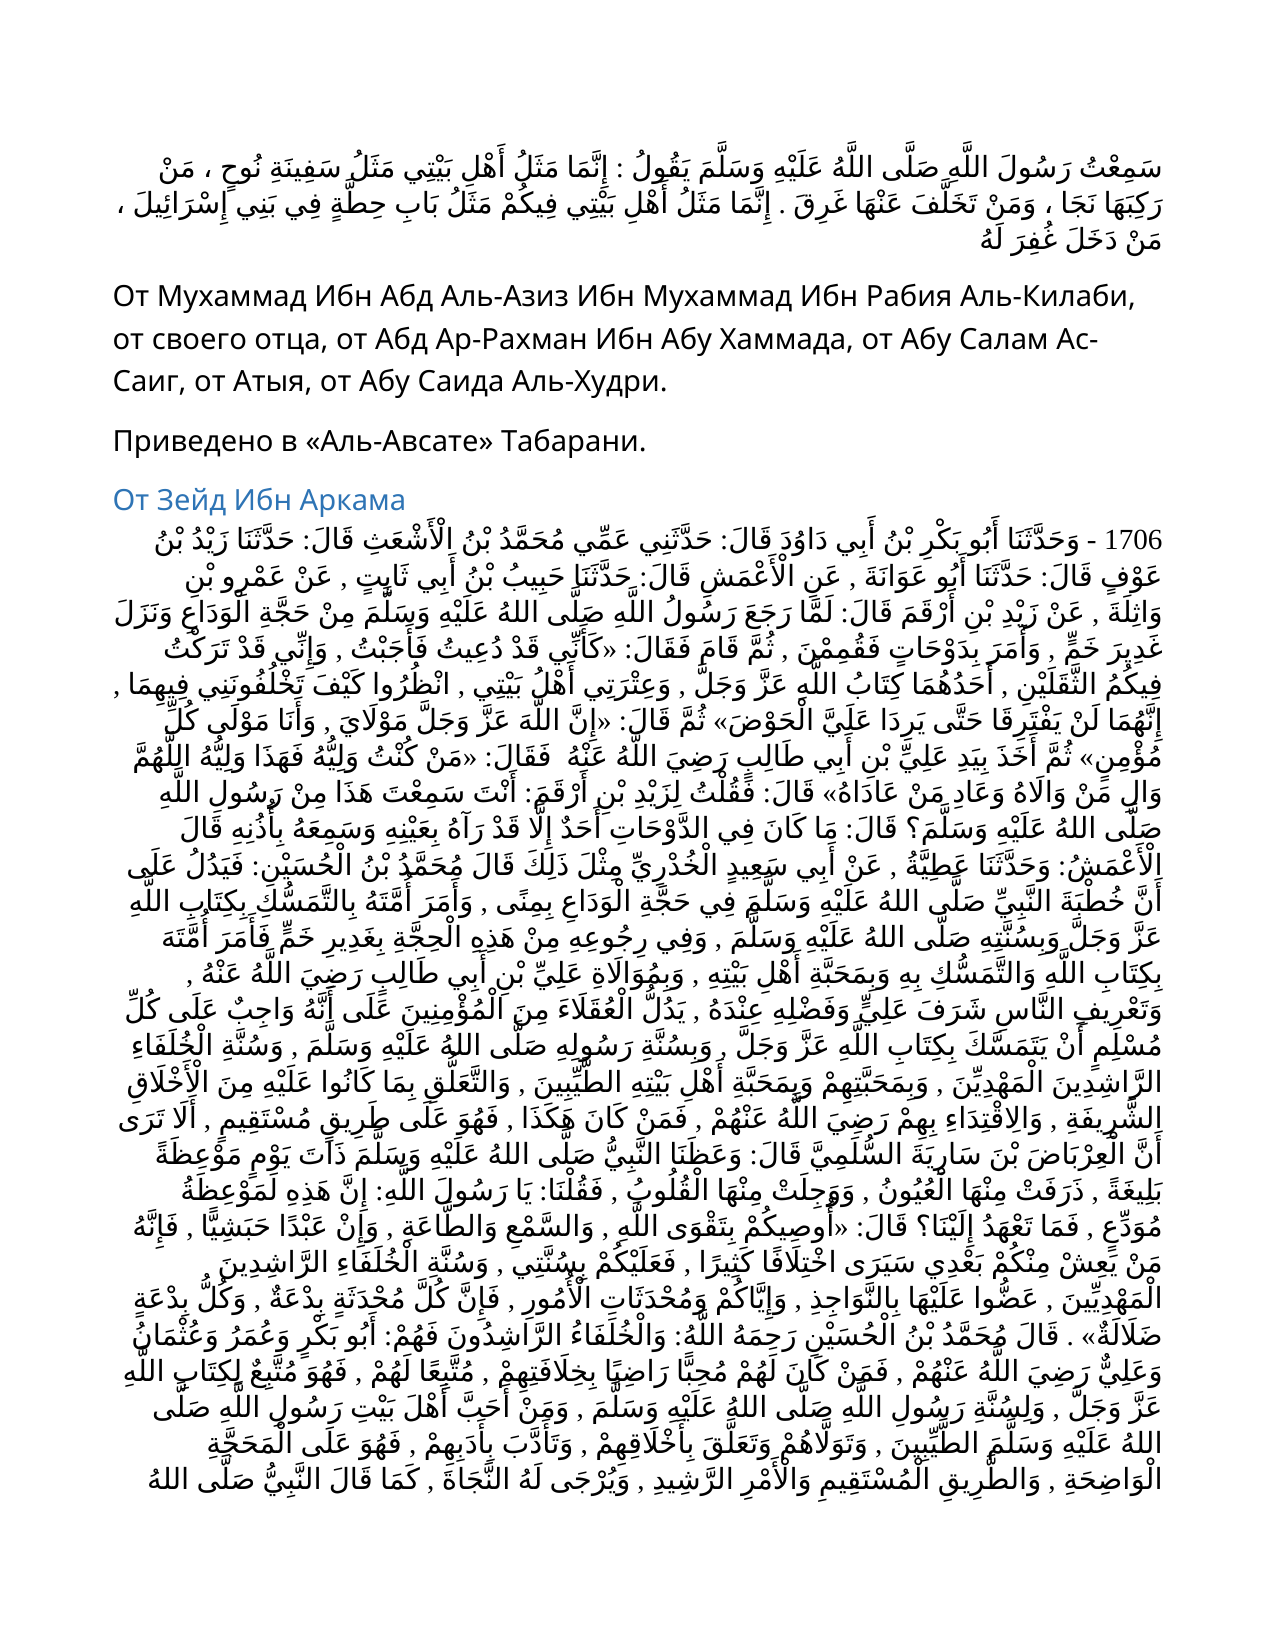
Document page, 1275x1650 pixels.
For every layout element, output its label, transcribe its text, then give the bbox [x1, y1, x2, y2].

text Приведено в «Аль-Авсате» Табарани. [112, 420, 1162, 460]
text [112, 522, 1162, 1496]
text От Мухаммад Ибн Абд Аль-Азиз Ибн Мухаммад Ибн Рабия Аль-Килаби, от своего отца, от Абд Ар-Рахман Ибн Абу Хаммада, от Абу Салам Ас-Саиг, от Атыя, от Абу Саида Аль-Худри. [112, 275, 1162, 400]
subtitle От Зейд Ибн Аркама [112, 480, 1162, 519]
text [112, 150, 1162, 256]
